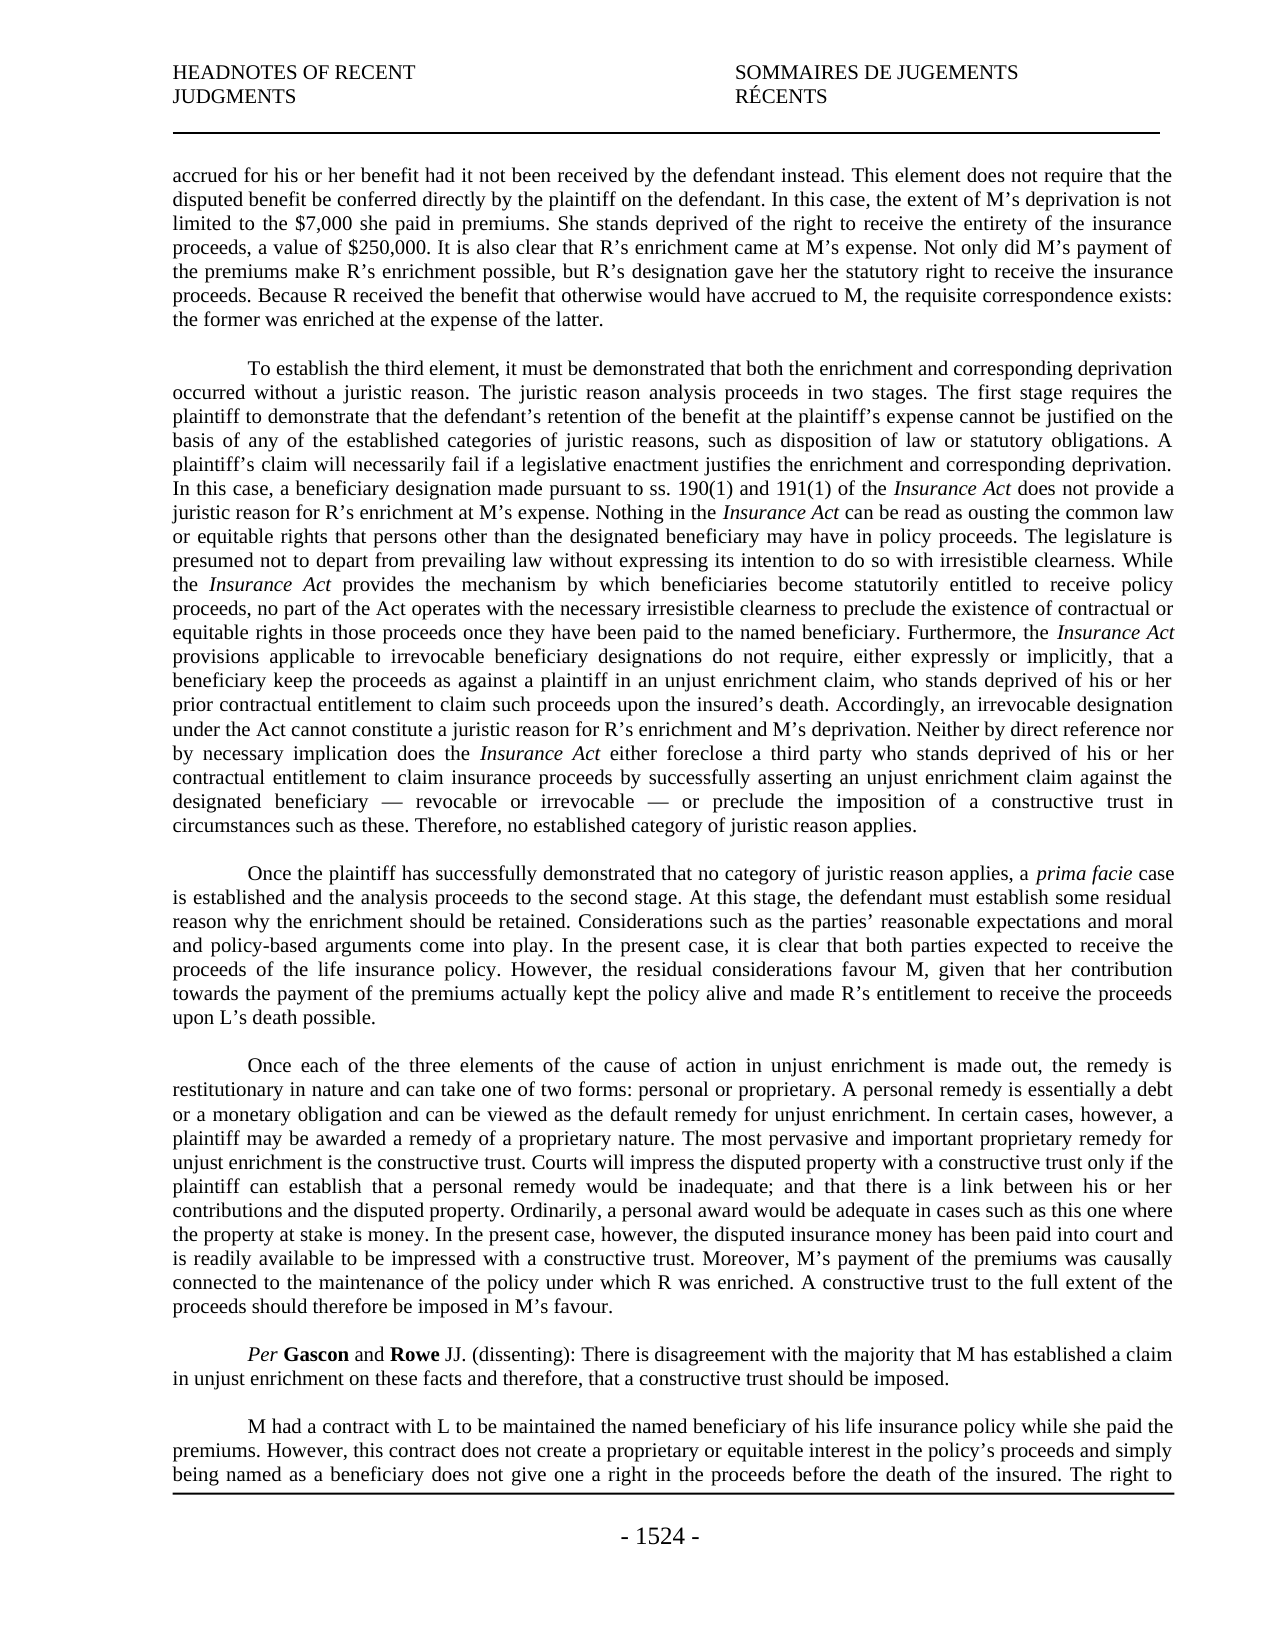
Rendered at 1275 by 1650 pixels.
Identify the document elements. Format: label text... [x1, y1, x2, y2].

text Once each of the three elements of the cause of action in unjust enrichment is made out, the remedy is restitutionary in nature and can take one of two forms: personal or proprietary. A personal remedy is essentially a debt or a monetary obligation and can be viewed as the default remedy for unjust enrichment. In certain cases, however, a plaintiff may be awarded a remedy of a proprietary nature. The most pervasive and important proprietary remedy for unjust enrichment is the constructive trust. Courts will impress the disputed property with a constructive trust only if the plaintiff can establish that a personal remedy would be inadequate; and that there is a link between his or her contributions and the disputed property. Ordinarily, a personal award would be adequate in cases such as this one where the property at stake is money. In the present case, however, the disputed insurance money has been paid into court and is readily available to be impressed with a constructive trust. Moreover, M’s payment of the premiums was causally connected to the maintenance of the policy under which R was enriched. A constructive trust to the full extent of the proceeds should therefore be imposed in M’s favour. [172, 1053, 1174, 1318]
text Per Gascon and Rowe JJ. (dissenting): There is disagreement with the majority that M has established a claim in unjust enrichment on these facts and therefore, that a constructive trust should be imposed. [172, 1342, 1174, 1390]
text Once the plaintiff has successfully demonstrated that no category of juristic reason applies, a prima facie case is established and the analysis proceeds to the second stage. At this stage, the defendant must establish some residual reason why the enrichment should be retained. Considerations such as the parties’ reasonable expectations and moral and policy-based arguments come into play. In the present case, it is clear that both parties expected to receive the proceeds of the life insurance policy. However, the residual considerations favour M, given that her contribution towards the payment of the premiums actually kept the policy alive and made R’s entitlement to receive the proceeds upon L’s death possible. [172, 861, 1174, 1029]
text To establish the third element, it must be demonstrated that both the enrichment and corresponding deprivation occurred without a juristic reason. The juristic reason analysis proceeds in two stages. The first stage requires the plaintiff to demonstrate that the defendant’s retention of the benefit at the plaintiff’s expense cannot be justified on the basis of any of the established categories of juristic reasons, such as disposition of law or statutory obligations. A plaintiff’s claim will necessarily fail if a legislative enactment justifies the enrichment and corresponding deprivation. In this case, a beneficiary designation made pursuant to ss. 190(1) and 191(1) of the Insurance Act does not provide a juristic reason for R’s enrichment at M’s expense. Nothing in the Insurance Act can be read as ousting the common law or equitable rights that persons other than the designated beneficiary may have in policy proceeds. The legislature is presumed not to depart from prevailing law without expressing its intention to do so with irresistible clearness. While the Insurance Act provides the mechanism by which beneficiaries become statutorily entitled to receive policy proceeds, no part of the Act operates with the necessary irresistible clearness to preclude the existence of contractual or equitable rights in those proceeds once they have been paid to the named beneficiary. Furthermore, the Insurance Act provisions applicable to irrevocable beneficiary designations do not require, either expressly or implicitly, that a beneficiary keep the proceeds as against a plaintiff in an unjust enrichment claim, who stands deprived of his or her prior contractual entitlement to claim such proceeds upon the insured’s death. Accordingly, an irrevocable designation under the Act cannot constitute a juristic reason for R’s enrichment and M’s deprivation. Neither by direct reference nor by necessary implication does the Insurance Act either foreclose a third party who stands deprived of his or her contractual entitlement to claim insurance proceeds by successfully asserting an unjust enrichment claim against the designated beneficiary — revocable or irrevocable — or preclude the imposition of a constructive trust in circumstances such as these. Therefore, no established category of juristic reason applies. [172, 356, 1174, 837]
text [172, 163, 1174, 331]
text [172, 1414, 1174, 1486]
